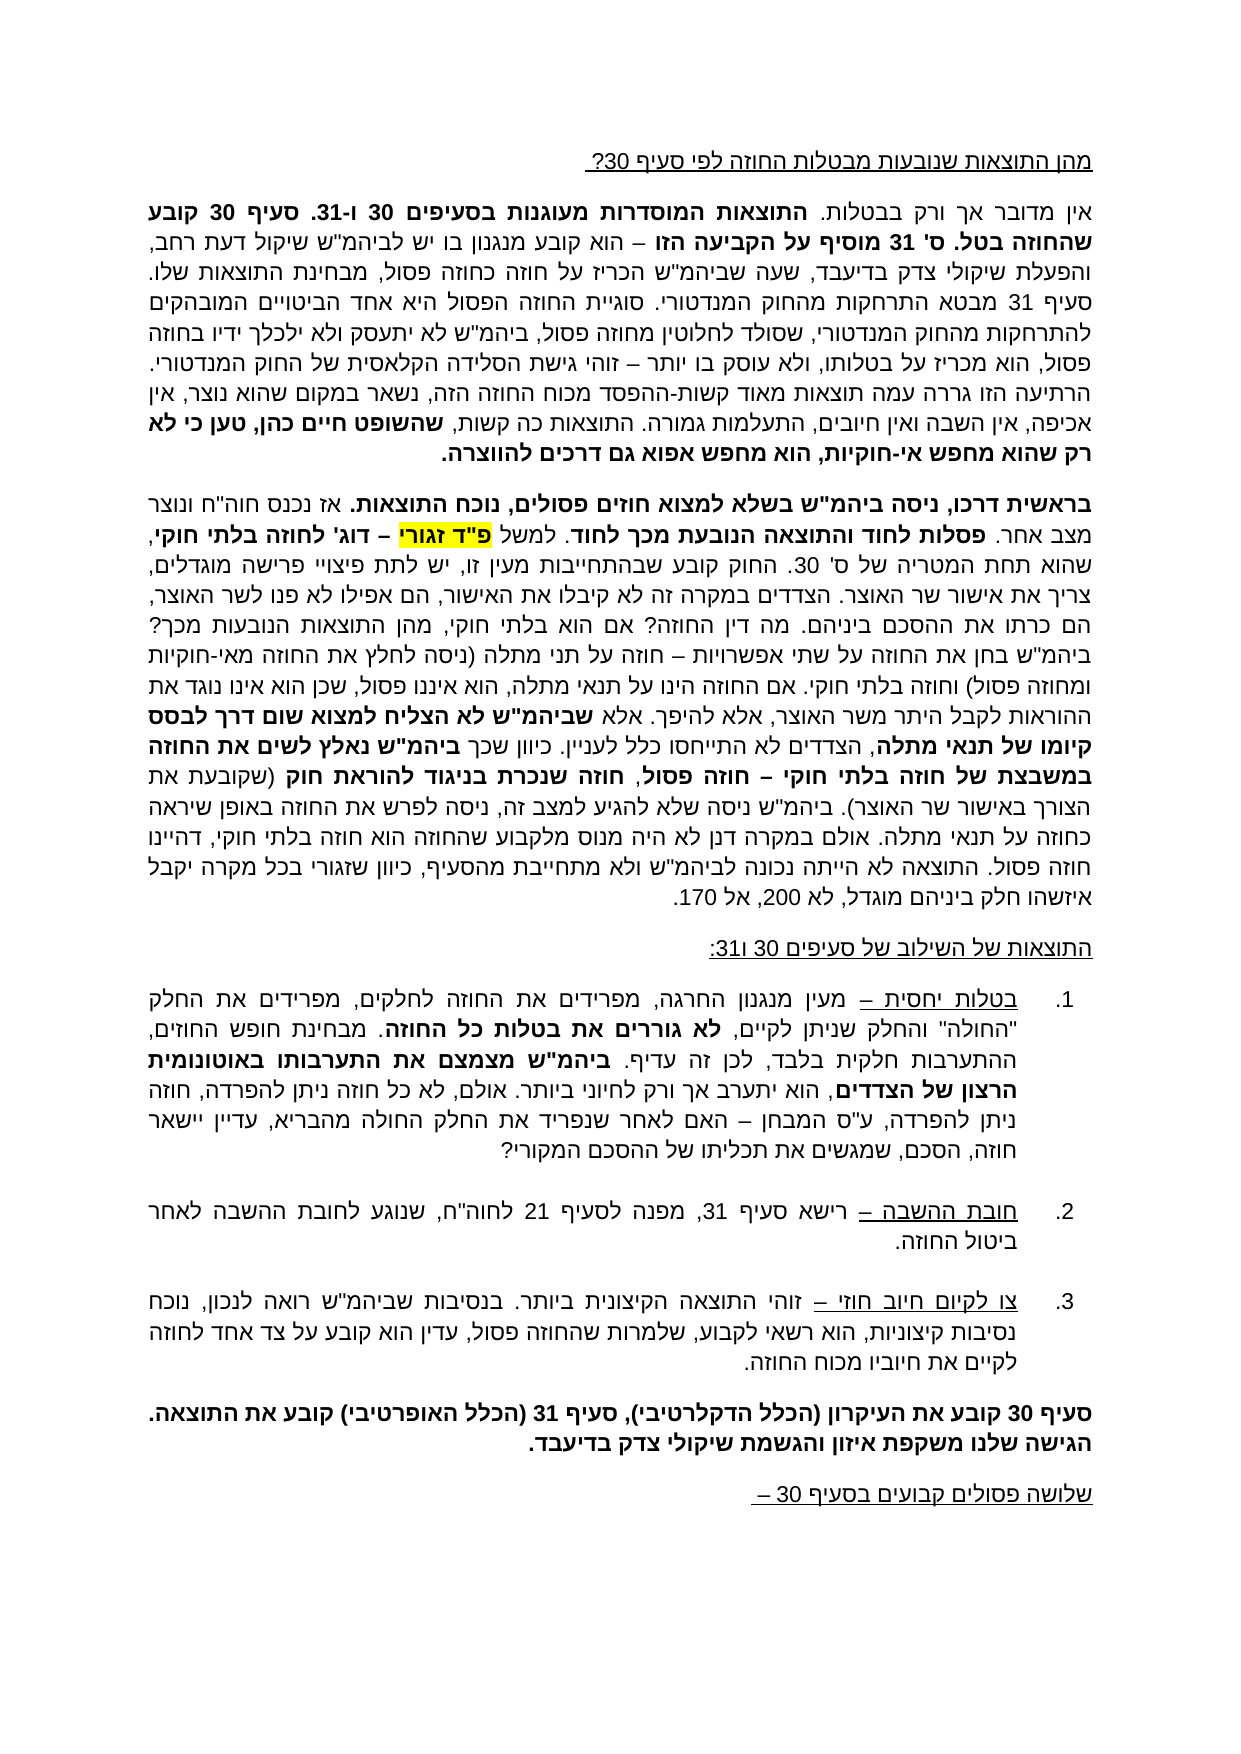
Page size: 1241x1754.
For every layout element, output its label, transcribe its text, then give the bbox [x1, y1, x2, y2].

text אין מדובר אך ורק בבטלות. התוצאות המוסדרות מעוגנות בסעיפים 30 ו-31. סעיף 30 קובע שהחוזה בטל. ס' 31 מוסיף על הקביעה הזו – הוא קובע מנגנון בו יש לביהמ"ש שיקול דעת רחב, והפעלת שיקולי צדק בדיעבד, שעה שביהמ"ש הכריז על חוזה כחוזה פסול, מבחינת התוצאות שלו. סעיף 31 מבטא התרחקות מהחוק המנדטורי. סוגיית החוזה הפסול היא אחד הביטויים המובהקים להתרחקות מהחוק המנדטורי, שסולד לחלוטין מחוזה פסול, ביהמ"ש לא יתעסק ולא ילכלך ידיו בחוזה פסול, הוא מכריז על בטלותו, ולא עוסק בו יותר – זוהי גישת הסלידה הקלאסית של החוק המנדטורי. הרתיעה הזו גררה עמה תוצאות מאוד קשות-ההפסד מכוח החוזה הזה, נשאר במקום שהוא נוצר, אין אכיפה, אין השבה ואין חיובים, התעלמות גמורה. התוצאות כה קשות, שהשופט חיים כהן, טען כי לא רק שהוא מחפש אי-חוקיות, הוא מחפש אפוא גם דרכים להווצרה. [148, 199, 1092, 467]
text מהן התוצאות שנובעות מבטלות החוזה לפי סעיף 30? [148, 148, 1092, 174]
text שלושה פסולים קבועים בסעיף 30 – [148, 1481, 1092, 1507]
list חובת ההשבה – רישא סעיף 31, מפנה לסעיף 21 לחוה"ח, שנוגע לחובת ההשבה לאחר ביטול החוזה. [148, 1198, 1055, 1254]
list בטלות יחסית – מעין מנגנון החרגה, מפרידים את החוזה לחלקים, מפרידים את החלק "החולה" והחלק שניתן לקיים, לא גוררים את בטלות כל החוזה. מבחינת חופש החוזים, ההתערבות חלקית בלבד, לכן זה עדיף. ביהמ"ש מצמצם את התערבותו באוטונומית הרצון של הצדדים, הוא יתערב אך ורק לחיוני ביותר. אולם, לא כל חוזה ניתן להפרדה, חוזה ניתן להפרדה, ע"ס המבחן – האם לאחר שנפריד את החלק החולה מהבריא, עדיין יישאר חוזה, הסכם, שמגשים את תכליתו של ההסכם המקורי? [148, 986, 1055, 1164]
list צו לקיום חיוב חוזי – זוהי התוצאה הקיצונית ביותר. בנסיבות שביהמ"ש רואה לנכון, נוכח נסיבות קיצוניות, הוא רשאי לקבוע, שלמרות שהחוזה פסול, עדין הוא קובע על צד אחד לחוזה לקיים את חיוביו מכוח החוזה. [148, 1288, 1055, 1375]
text התוצאות של השילוב של סעיפים 30 ו31: [148, 935, 1092, 962]
text סעיף 30 קובע את העיקרון (הכלל הדקלרטיבי), סעיף 31 (הכלל האופרטיבי) קובע את התוצאה. הגישה שלנו משקפת איזון והגשמת שיקולי צדק בדיעבד. [148, 1400, 1092, 1456]
text בראשית דרכו, ניסה ביהמ"ש בשלא למצוא חוזים פסולים, נוכח התוצאות. אז נכנס חוה"ח ונוצר מצב אחר. פסלות לחוד והתוצאה הנובעת מכך לחוד. למשל פ"ד זגורי – דוג' לחוזה בלתי חוקי, שהוא תחת המטריה של ס' 30. החוק קובע שבהתחייבות מעין זו, יש לתת פיצויי פרישה מוגדלים, צריך את אישור שר האוצר. הצדדים במקרה זה לא קיבלו את האישור, הם אפילו לא פנו לשר האוצר, הם כרתו את ההסכם ביניהם. מה דין החוזה? אם הוא בלתי חוקי, מהן התוצאות הנובעות מכך? ביהמ"ש בחן את החוזה על שתי אפשרויות – חוזה על תני מתלה (ניסה לחלץ את החוזה מאי-חוקיות ומחוזה פסול) וחוזה בלתי חוקי. אם החוזה הינו על תנאי מתלה, הוא איננו פסול, שכן הוא אינו נוגד את ההוראות לקבל היתר משר האוצר, אלא להיפך. אלא שביהמ"ש לא הצליח למצוא שום דרך לבסס קיומו של תנאי מתלה, הצדדים לא התייחסו כלל לעניין. כיוון שכך ביהמ"ש נאלץ לשים את החוזה במשבצת של חוזה בלתי חוקי – חוזה פסול, חוזה שנכרת בניגוד להוראת חוק (שקובעת את הצורך באישור שר האוצר). ביהמ"ש ניסה שלא להגיע למצב זה, ניסה לפרש את החוזה באופן שיראה כחוזה על תנאי מתלה. אולם במקרה דנן לא היה מנוס מלקבוע שהחוזה הוא חוזה בלתי חוקי, דהיינו חוזה פסול. התוצאה לא הייתה נכונה לביהמ"ש ולא מתחייבת מהסעיף, כיוון שזגורי בכל מקרה יקבל איזשהו חלק ביניהם מוגדל, לא 200, אל 170. [148, 491, 1092, 911]
